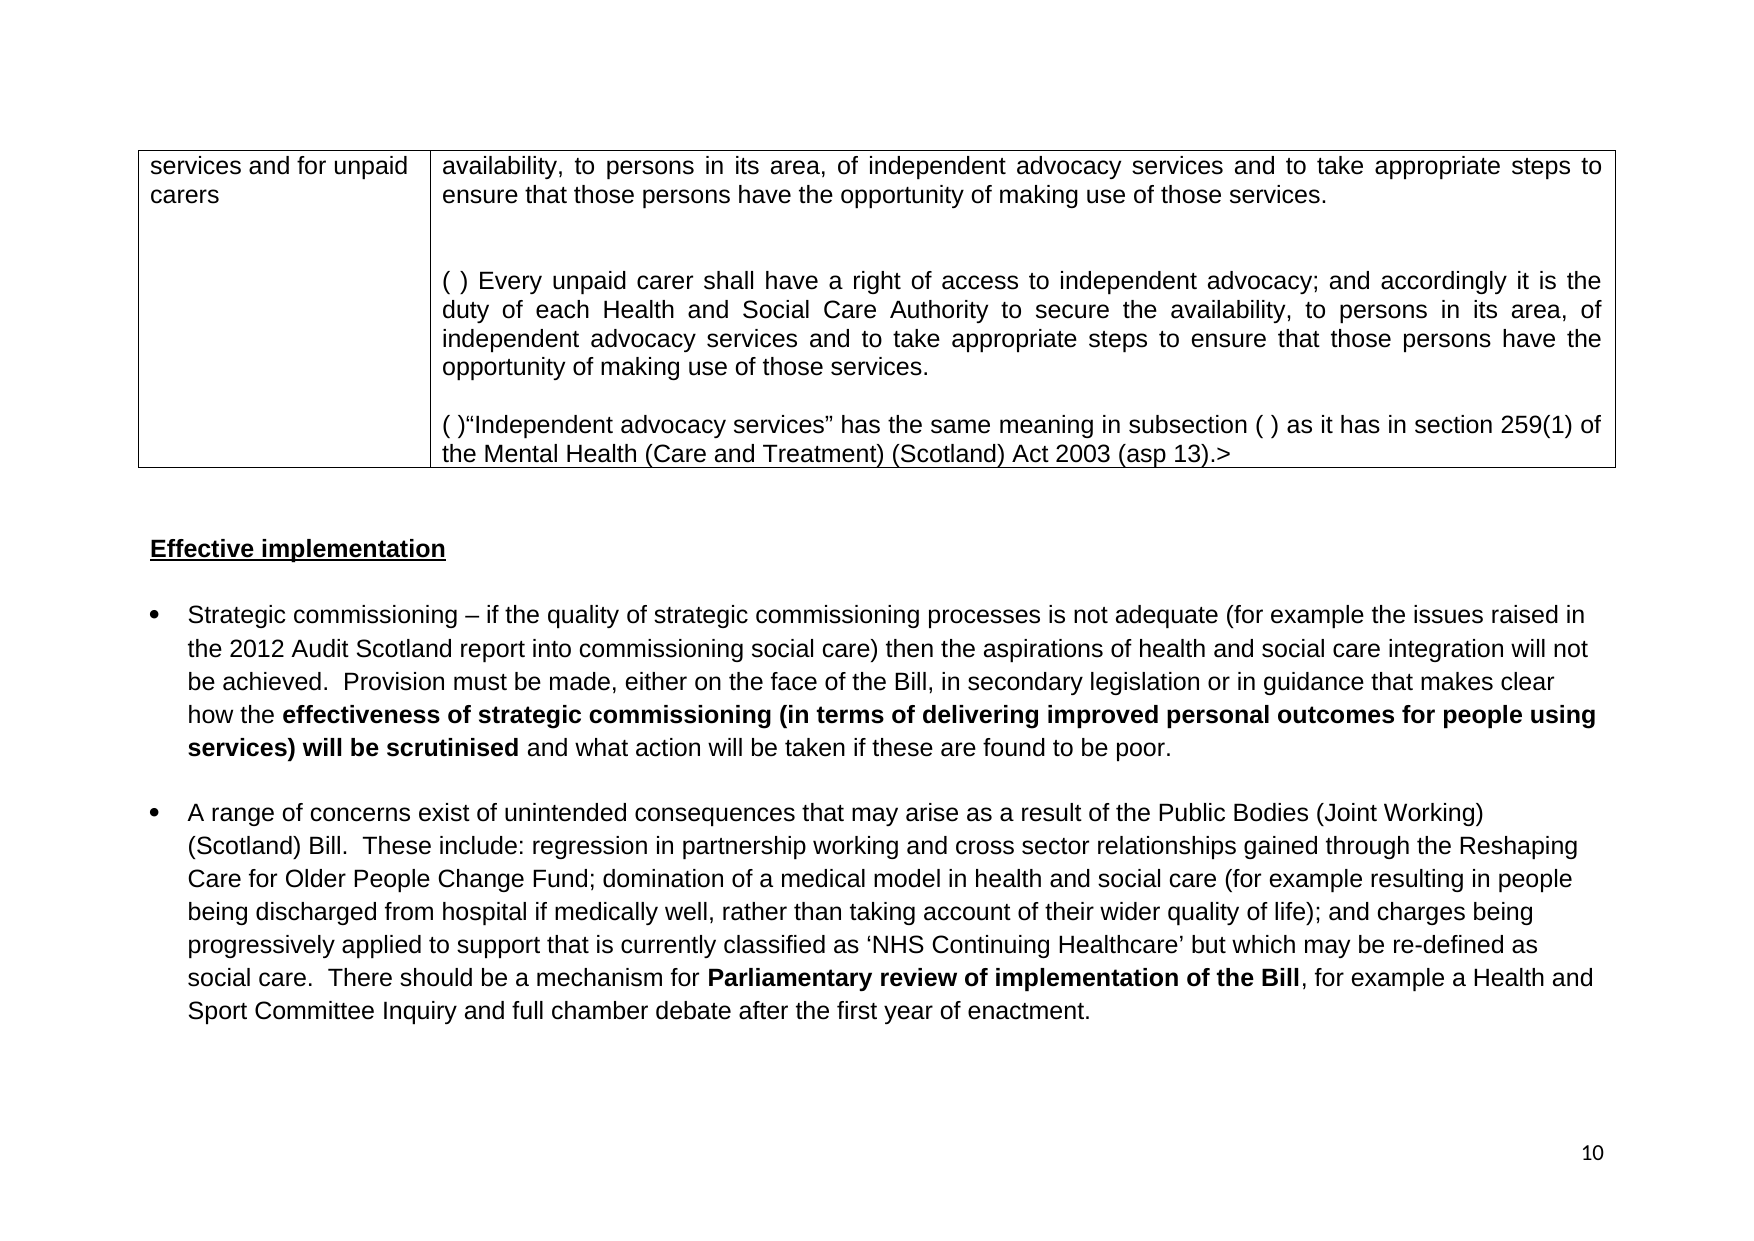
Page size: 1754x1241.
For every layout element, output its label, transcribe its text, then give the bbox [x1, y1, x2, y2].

list A range of concerns exist of unintended consequences that may arise as a result of the Public Bodies (Joint Working) (Scotland) Bill. These include: regression in partnership working and cross sector relationships gained through the Reshaping Care for Older People Change Fund; domination of a medical model in health and social care (for example resulting in people being discharged from hospital if medically well, rather than taking account of their wider quality of life); and charges being progressively applied to support that is currently classified as ‘NHS Continuing Healthcare’ but which may be re-defined as social care. There should be a mechanism for Parliamentary review of implementation of the Bill, for example a Health and Sport Committee Inquiry and full chamber debate after the first year of enactment. [150, 798, 1604, 1025]
list Strategic commissioning – if the quality of strategic commissioning processes is not adequate (for example the issues raised in the 2012 Audit Scotland report into commissioning social care) then the aspirations of health and social care integration will not be achieved. Provision must be made, either on the face of the Bill, in secondary legislation or in guidance that makes clear how the effectiveness of strategic commissioning (in terms of delivering improved personal outcomes for people using services) will be scrutinised and what action will be taken if these are found to be poor. [150, 600, 1604, 761]
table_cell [139, 151, 430, 467]
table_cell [431, 151, 1615, 467]
text Effective implementation [150, 534, 1604, 563]
